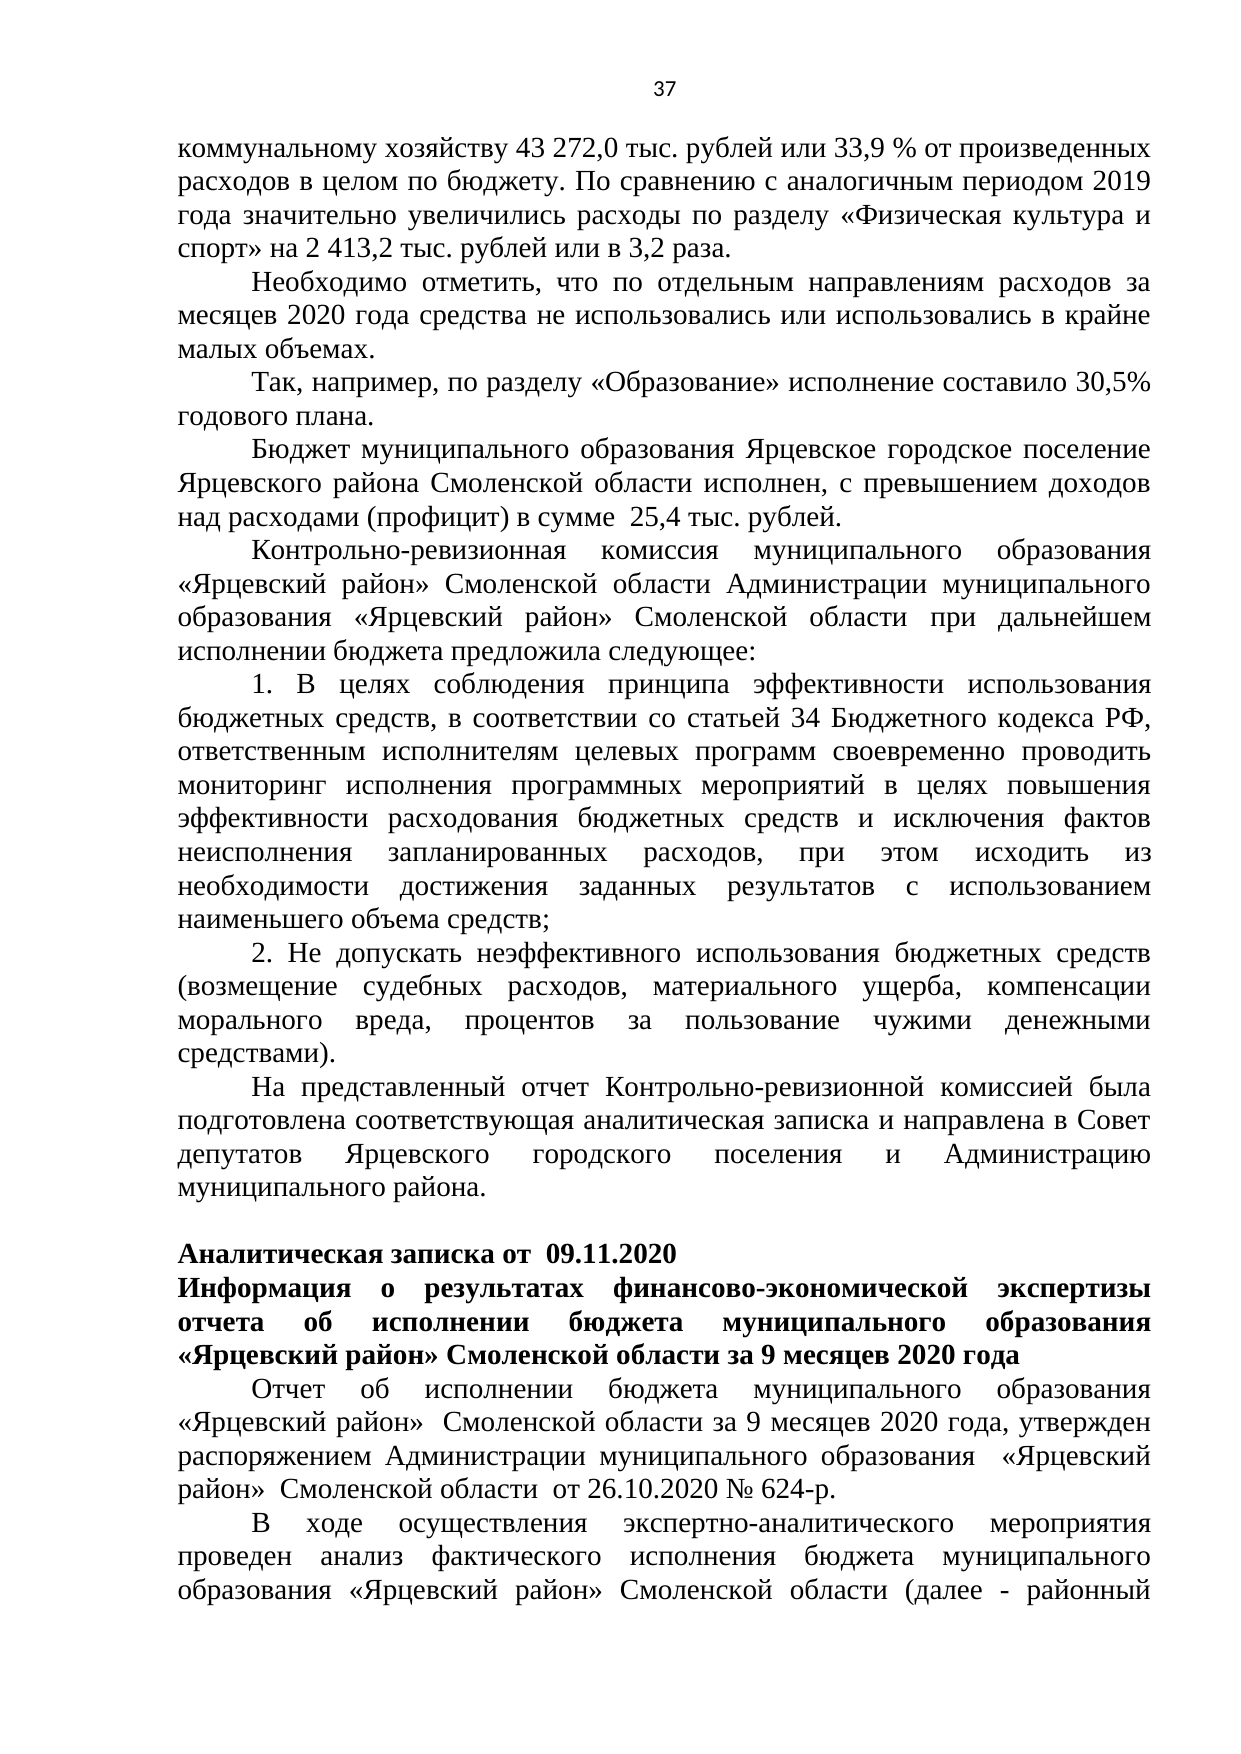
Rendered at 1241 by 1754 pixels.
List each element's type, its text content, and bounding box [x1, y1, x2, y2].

text Отчет об исполнении бюджета муниципального образования «Ярцевский район» Смоленской области за 9 месяцев 2020 года, утвержден распоряжением Администрации муниципального образования «Ярцевский район» Смоленской области от 26.10.2020 № 624-р. [177, 1371, 1152, 1505]
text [177, 130, 1152, 264]
text На представленный отчет Контрольно-ревизионной комиссией была подготовлена соответствующая аналитическая записка и направлена в Совет депутатов Ярцевского городского поселения и Администрацию муниципального района. [177, 1069, 1152, 1203]
text Необходимо отметить, что по отдельным направлениям расходов за месяцев 2020 года средства не использовались или использовались в крайне малых объемах. [177, 264, 1152, 364]
text Так, например, по разделу «Образование» исполнение составило 30,5% годового плана. [177, 364, 1152, 432]
list Бюджет муниципального образования Ярцевское городское поселение Ярцевского района Смоленской области исполнен, с превышением доходов над расходами (профицит) в сумме 25,4 тыс. рублей. [177, 432, 1152, 532]
text Информация о результатах финансово-экономической экспертизы отчета об исполнении бюджета муниципального образования «Ярцевский район» Смоленской области за 9 месяцев 2020 года [177, 1270, 1152, 1371]
text Аналитическая записка от 09.11.2020 [177, 1237, 1152, 1270]
list 1. В целях соблюдения принципа эффективности использования бюджетных средств, в соответствии со статьей 34 Бюджетного кодекса РФ, ответственным исполнителям целевых программ своевременно проводить мониторинг исполнения программных мероприятий в целях повышения эффективности расходования бюджетных средств и исключения фактов неисполнения запланированных расходов, при этом исходить из необходимости достижения заданных результатов с использованием наименьшего объема средств; [177, 666, 1152, 935]
text Контрольно-ревизионная комиссия муниципального образования «Ярцевский район» Смоленской области Администрации муниципального образования «Ярцевский район» Смоленской области при дальнейшем исполнении бюджета предложила следующее: [177, 532, 1152, 666]
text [177, 1505, 1152, 1606]
list 2. Не допускать неэффективного использования бюджетных средств (возмещение судебных расходов, материального ущерба, компенсации морального вреда, процентов за пользование чужими денежными средствами). [177, 935, 1152, 1069]
